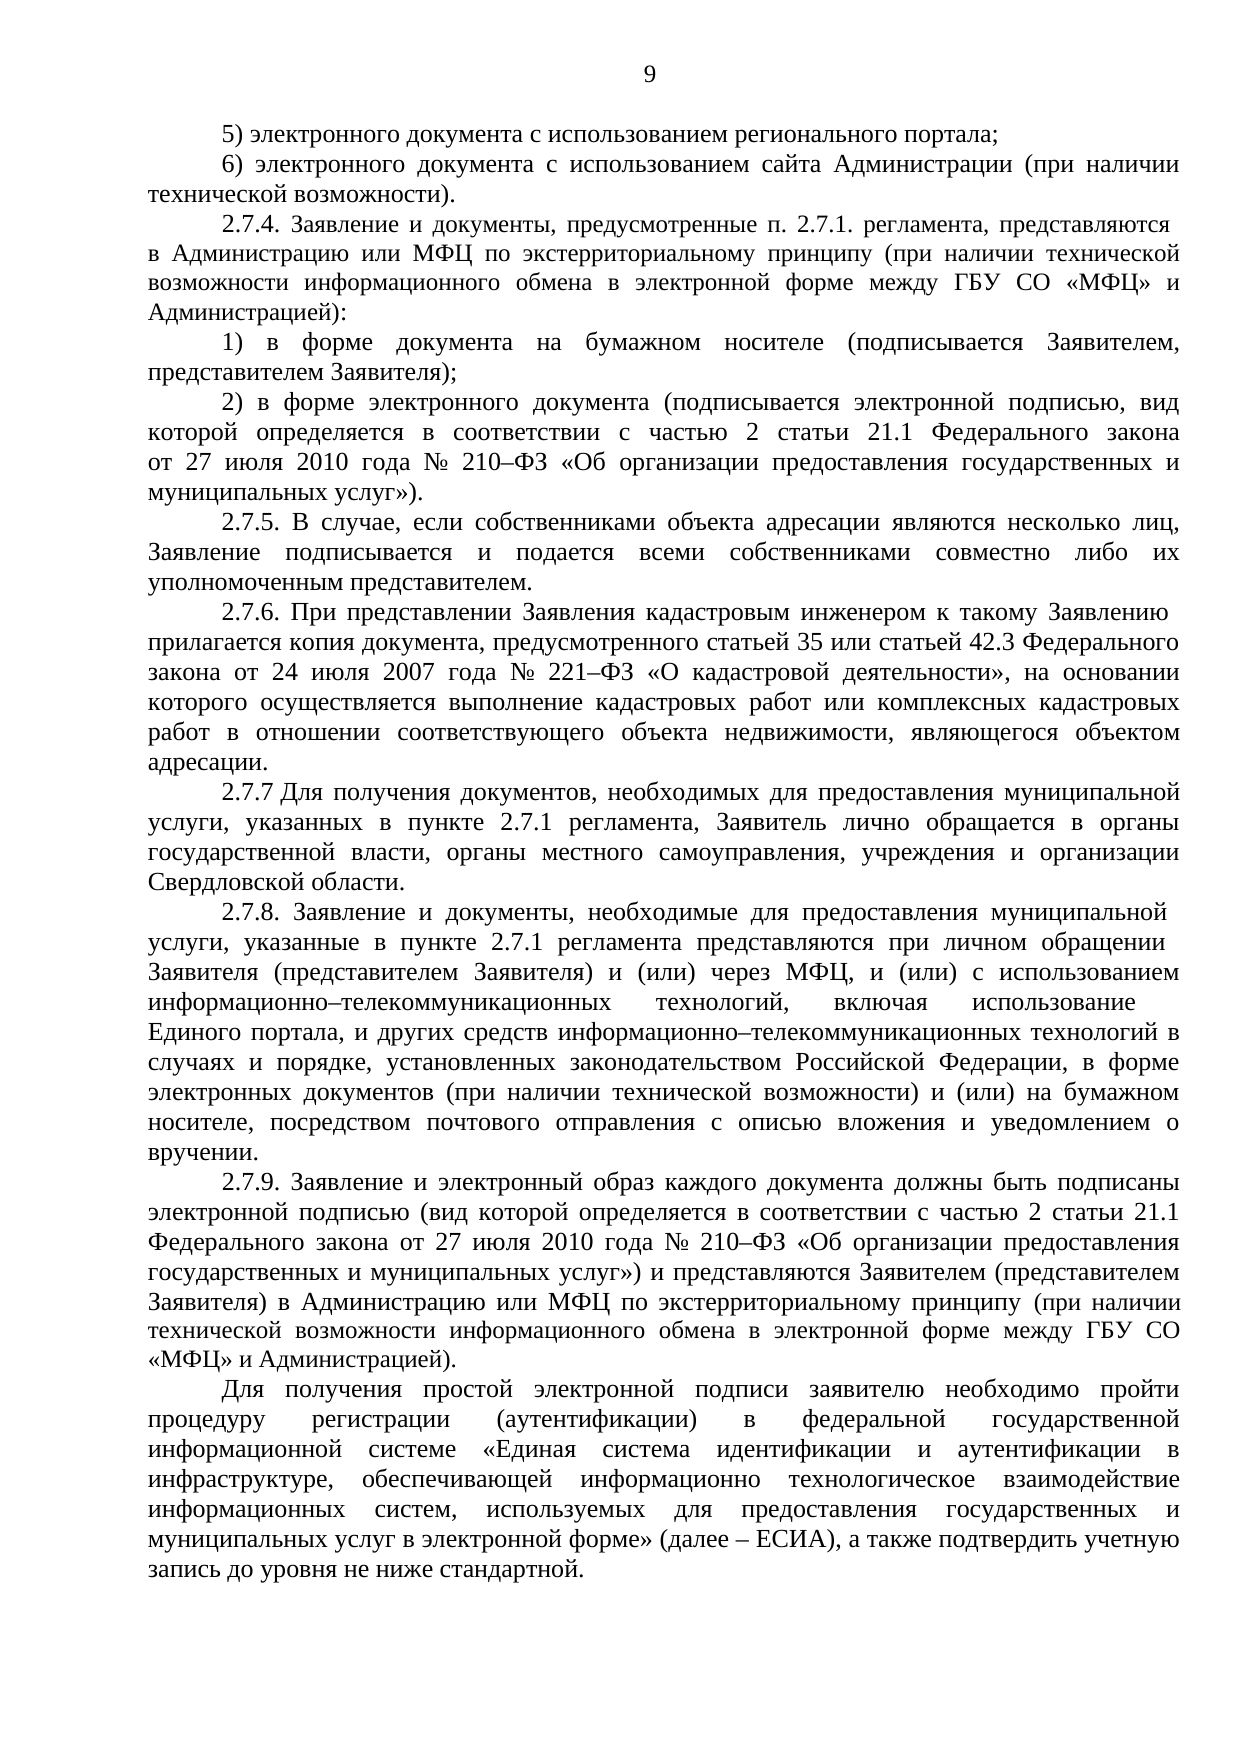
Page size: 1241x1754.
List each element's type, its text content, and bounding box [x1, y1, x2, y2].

text 5) электронного документа с использованием регионального портала; [148, 118, 1181, 148]
text Для получения простой электронной подписи заявителю необходимо пройти процедуру регистрации (аутентификации) в федеральной государственной информационной системе «Единая система идентификации и аутентификации в инфраструктуре, обеспечивающей информационно технологическое взаимодействие информационных систем, используемых для предоставления государственных и муниципальных услуг в электронной форме» (далее – ЕСИА), а также подтвердить учетную запись до уровня не ниже стандартной. [148, 1373, 1181, 1583]
text 2.7.4. Заявление и документы, предусмотренные п. 2.7.1. регламента, представляются в Администрацию или МФЦ по экстерриториальному принципу (при наличии технической возможности информационного обмена в электронной форме между ГБУ СО «МФЦ» и Администрацией): [148, 208, 1181, 326]
text 2.7.7 Для получения документов, необходимых для предоставления муниципальной услуги, указанных в пункте 2.7.1 регламента, Заявитель лично обращается в органы государственной власти, органы местного самоуправления, учреждения и организации Свердловской области. [148, 776, 1181, 896]
text 1) в форме документа на бумажном носителе (подписывается Заявителем, представителем Заявителя); [148, 326, 1181, 386]
text 2.7.8. Заявление и документы, необходимые для предоставления муниципальной услуги, указанные в пункте 2.7.1 регламента представляются при личном обращении Заявителя (представителем Заявителя) и (или) через МФЦ, и (или) с использованием информационно–телекоммуникационных технологий, включая использование Единого портала, и других средств информационно–телекоммуникационных технологий в случаях и порядке, установленных законодательством Российской Федерации, в форме электронных документов (при наличии технической возможности) и (или) на бумажном носителе, посредством почтового отправления с описью вложения и уведомлением о вручении. [148, 896, 1181, 1166]
text 6) электронного документа с использованием сайта Администрации (при наличии технической возможности). [148, 148, 1181, 208]
text 2) в форме электронного документа (подписывается электронной подписью, вид которой определяется в соответствии с частью 2 статьи 21.1 Федерального закона от 27 июля 2010 года № 210–ФЗ «Об организации предоставления государственных и муниципальных услуг»). [148, 386, 1181, 506]
text 2.7.9. Заявление и электронный образ каждого документа должны быть подписаны электронной подписью (вид которой определяется в соответствии с частью 2 статьи 21.1 Федерального закона от 27 июля 2010 года № 210–ФЗ «Об организации предоставления государственных и муниципальных услуг») и представляются Заявителем (представителем Заявителя) в Администрацию или МФЦ по экстерриториальному принципу (при наличии технической возможности информационного обмена в электронной форме между ГБУ СО «МФЦ» и Администрацией). [148, 1166, 1181, 1373]
text 2.7.6. При представлении Заявления кадастровым инженером к такому Заявлению прилагается копия документа, предусмотренного статьей 35 или статьей 42.3 Федерального закона от 24 июля 2007 года № 221–ФЗ «О кадастровой деятельности», на основании которого осуществляется выполнение кадастровых работ или комплексных кадастровых работ в отношении соответствующего объекта недвижимости, являющегося объектом адресации. [148, 596, 1181, 776]
text 2.7.5. В случае, если собственниками объекта адресации являются несколько лиц, Заявление подписывается и подается всеми собственниками совместно либо их уполномоченным представителем. [148, 506, 1181, 596]
